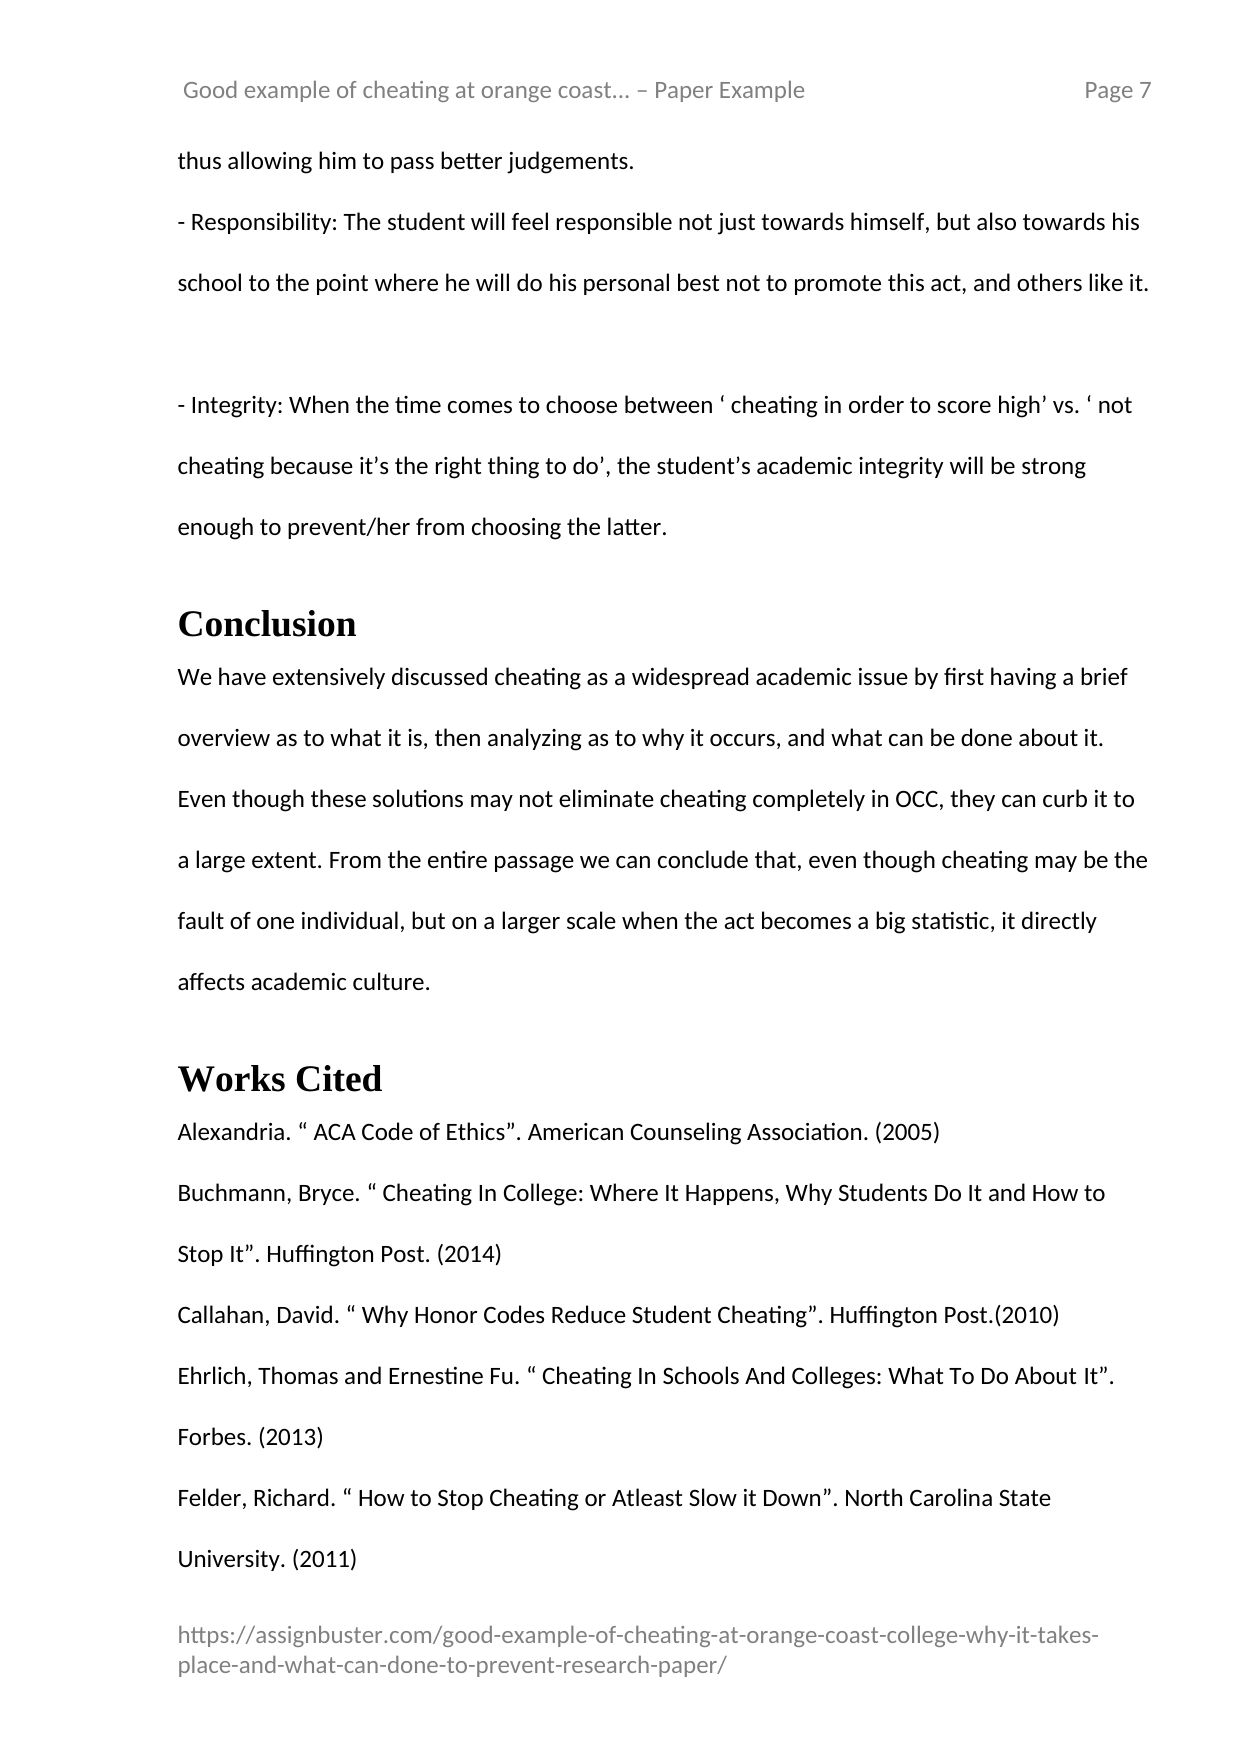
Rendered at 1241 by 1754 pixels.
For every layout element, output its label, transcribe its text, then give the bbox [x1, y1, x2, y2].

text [177, 145, 1152, 542]
subtitle Conclusion [177, 602, 1152, 645]
text We have extensively discussed cheating as a widespread academic issue by first having a brief overview as to what it is, then analyzing as to why it occurs, and what can be done about it. Even though these solutions may not eliminate cheating completely in OCC, they can curb it to a large extent. From the entire passage we can conclude that, even though cheating may be the fault of one individual, but on a larger scale when the act becomes a big statistic, it directly affects academic culture. [177, 661, 1152, 997]
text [177, 1116, 1152, 1573]
subtitle Works Cited [177, 1057, 1152, 1100]
